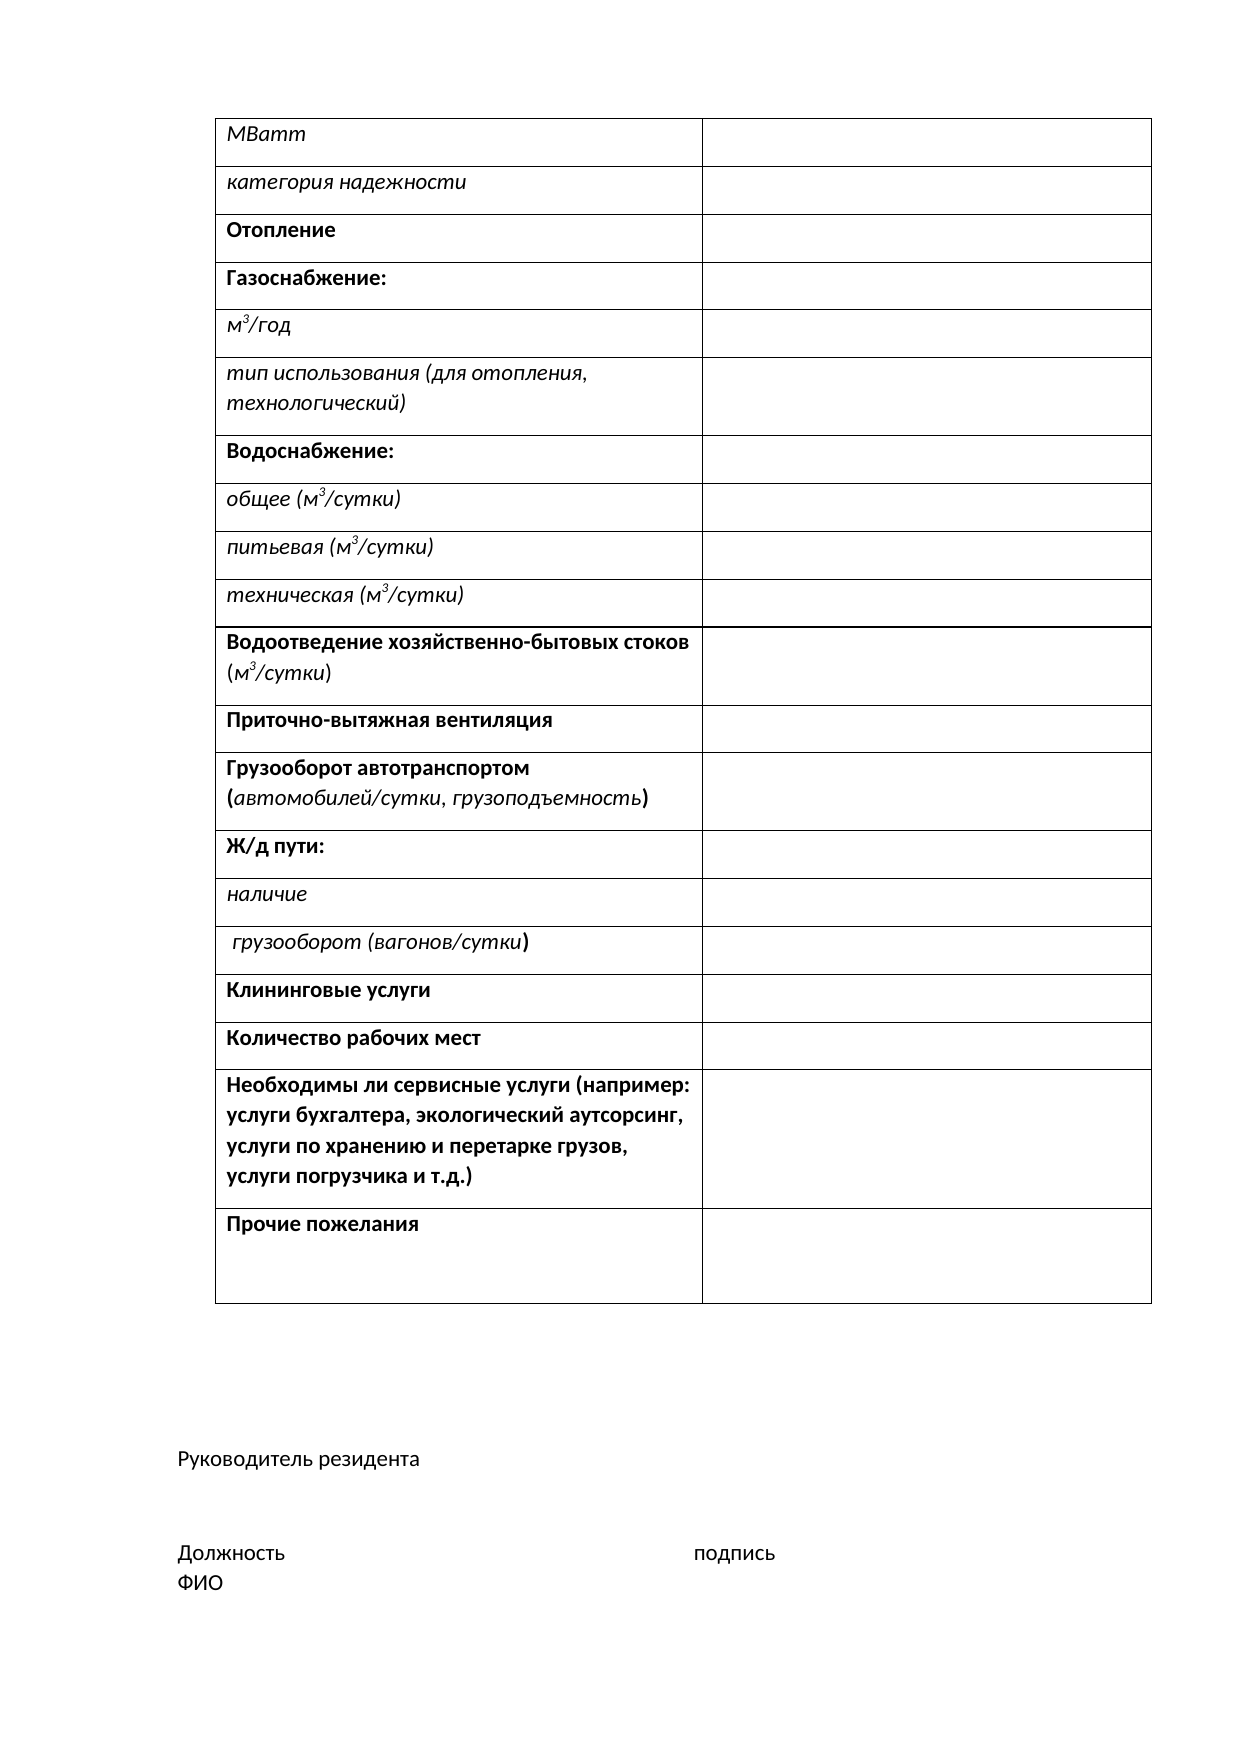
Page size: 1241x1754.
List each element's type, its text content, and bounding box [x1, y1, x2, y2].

table_cell Приточно-вытяжная вентиляция [216, 706, 702, 752]
table_cell [703, 1023, 1151, 1069]
table_cell категория надежности [216, 167, 702, 214]
table_cell Ж/д пути: [216, 831, 702, 878]
table_cell [703, 263, 1151, 309]
table_cell [703, 975, 1151, 1022]
table_cell м3/год [216, 310, 702, 357]
table_cell [703, 753, 1151, 830]
table_cell питьевая (м3/сутки) [216, 532, 702, 579]
table_cell [703, 1070, 1151, 1208]
table_cell Водоснабжение: [216, 436, 702, 483]
table_cell Прочие пожелания [216, 1209, 702, 1302]
table_cell [703, 532, 1151, 579]
table_cell Количество рабочих мест [216, 1023, 702, 1069]
table_cell [703, 580, 1151, 626]
table_cell [703, 879, 1151, 926]
table_cell [703, 119, 1151, 166]
table_cell Водоотведение хозяйственно-бытовых стоков (м3/сутки) [216, 628, 702, 704]
table_cell Необходимы ли сервисные услуги (например: услуги бухгалтера, экологический аутсорсинг, услуги по хранению и перетарке грузов, услуги погрузчика и т.д.) [216, 1070, 702, 1208]
table_cell [703, 358, 1151, 435]
table_cell Газоснабжение: [216, 263, 702, 309]
table_cell [703, 436, 1151, 483]
table_cell Отопление [216, 215, 702, 262]
table_cell техническая (м3/сутки) [216, 580, 702, 626]
table_cell общее (м3/сутки) [216, 484, 702, 531]
text Должность подпись ФИО [177, 1538, 1152, 1596]
table_cell [703, 484, 1151, 531]
table_cell Грузооборот автотранспортом (автомобилей/сутки, грузоподъемность) [216, 753, 702, 830]
table_cell [703, 927, 1151, 974]
table_cell тип использования (для отопления, технологический) [216, 358, 702, 435]
table_cell [703, 167, 1151, 214]
table_cell [703, 310, 1151, 357]
table_cell [703, 628, 1151, 704]
table_cell [703, 831, 1151, 878]
text Руководитель резидента [177, 1444, 1152, 1472]
table_cell [703, 215, 1151, 262]
table_cell МВатт [216, 119, 702, 166]
table_cell наличие [216, 879, 702, 926]
table_cell грузооборот (вагонов/сутки) [216, 927, 702, 974]
table_cell [703, 1209, 1151, 1302]
table_cell [703, 706, 1151, 752]
table_cell Клининговые услуги [216, 975, 702, 1022]
